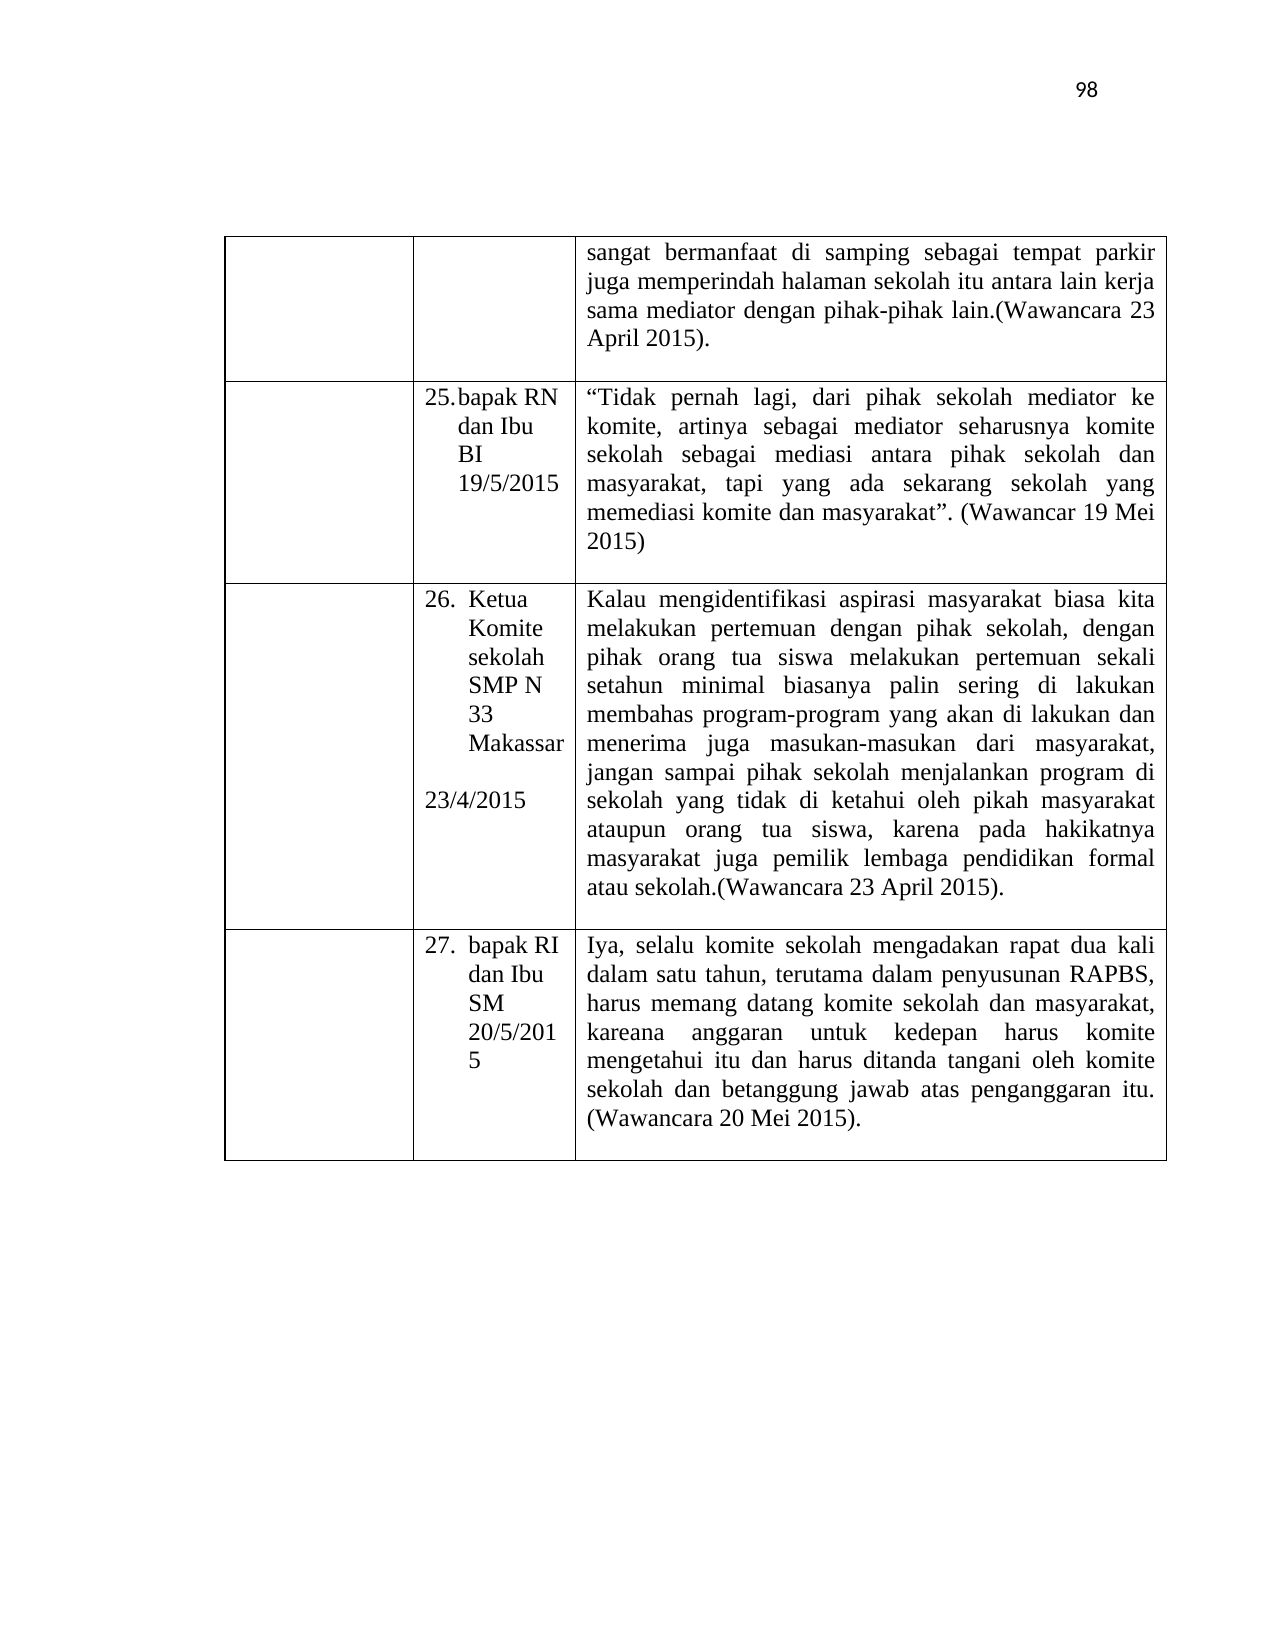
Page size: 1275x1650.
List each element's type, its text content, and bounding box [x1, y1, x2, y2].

table_cell [226, 930, 413, 1160]
table_cell bapak RI dan Ibu SM 20/5/2015 [414, 930, 575, 1160]
table_cell [226, 584, 413, 929]
table_cell Iya, selalu komite sekolah mengadakan rapat dua kali dalam satu tahun, terutama dalam penyusunan RAPBS, harus memang datang komite sekolah dan masyarakat, kareana anggaran untuk kedepan harus komite mengetahui itu dan harus ditanda tangani oleh komite sekolah dan betanggung jawab atas penganggaran itu. (Wawancara 20 Mei 2015). [576, 930, 1166, 1160]
table_cell bapak RN dan Ibu BI 19/5/2015 [414, 382, 575, 583]
table_cell Ketua Komite sekolah SMP N 33 Makassar 23/4/2015 [414, 584, 575, 929]
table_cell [576, 237, 1166, 381]
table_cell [414, 237, 575, 381]
table_cell “Tidak pernah lagi, dari pihak sekolah mediator ke komite, artinya sebagai mediator seharusnya komite sekolah sebagai mediasi antara pihak sekolah dan masyarakat, tapi yang ada sekarang sekolah yang memediasi komite dan masyarakat”. (Wawancar 19 Mei 2015) [576, 382, 1166, 583]
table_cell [226, 237, 413, 381]
table_cell Kalau mengidentifikasi aspirasi masyarakat biasa kita melakukan pertemuan dengan pihak sekolah, dengan pihak orang tua siswa melakukan pertemuan sekali setahun minimal biasanya palin sering di lakukan membahas program-program yang akan di lakukan dan menerima juga masukan-masukan dari masyarakat, jangan sampai pihak sekolah menjalankan program di sekolah yang tidak di ketahui oleh pikah masyarakat ataupun orang tua siswa, karena pada hakikatnya masyarakat juga pemilik lembaga pendidikan formal atau sekolah.(Wawancara 23 April 2015). [576, 584, 1166, 929]
table_cell [226, 382, 413, 583]
